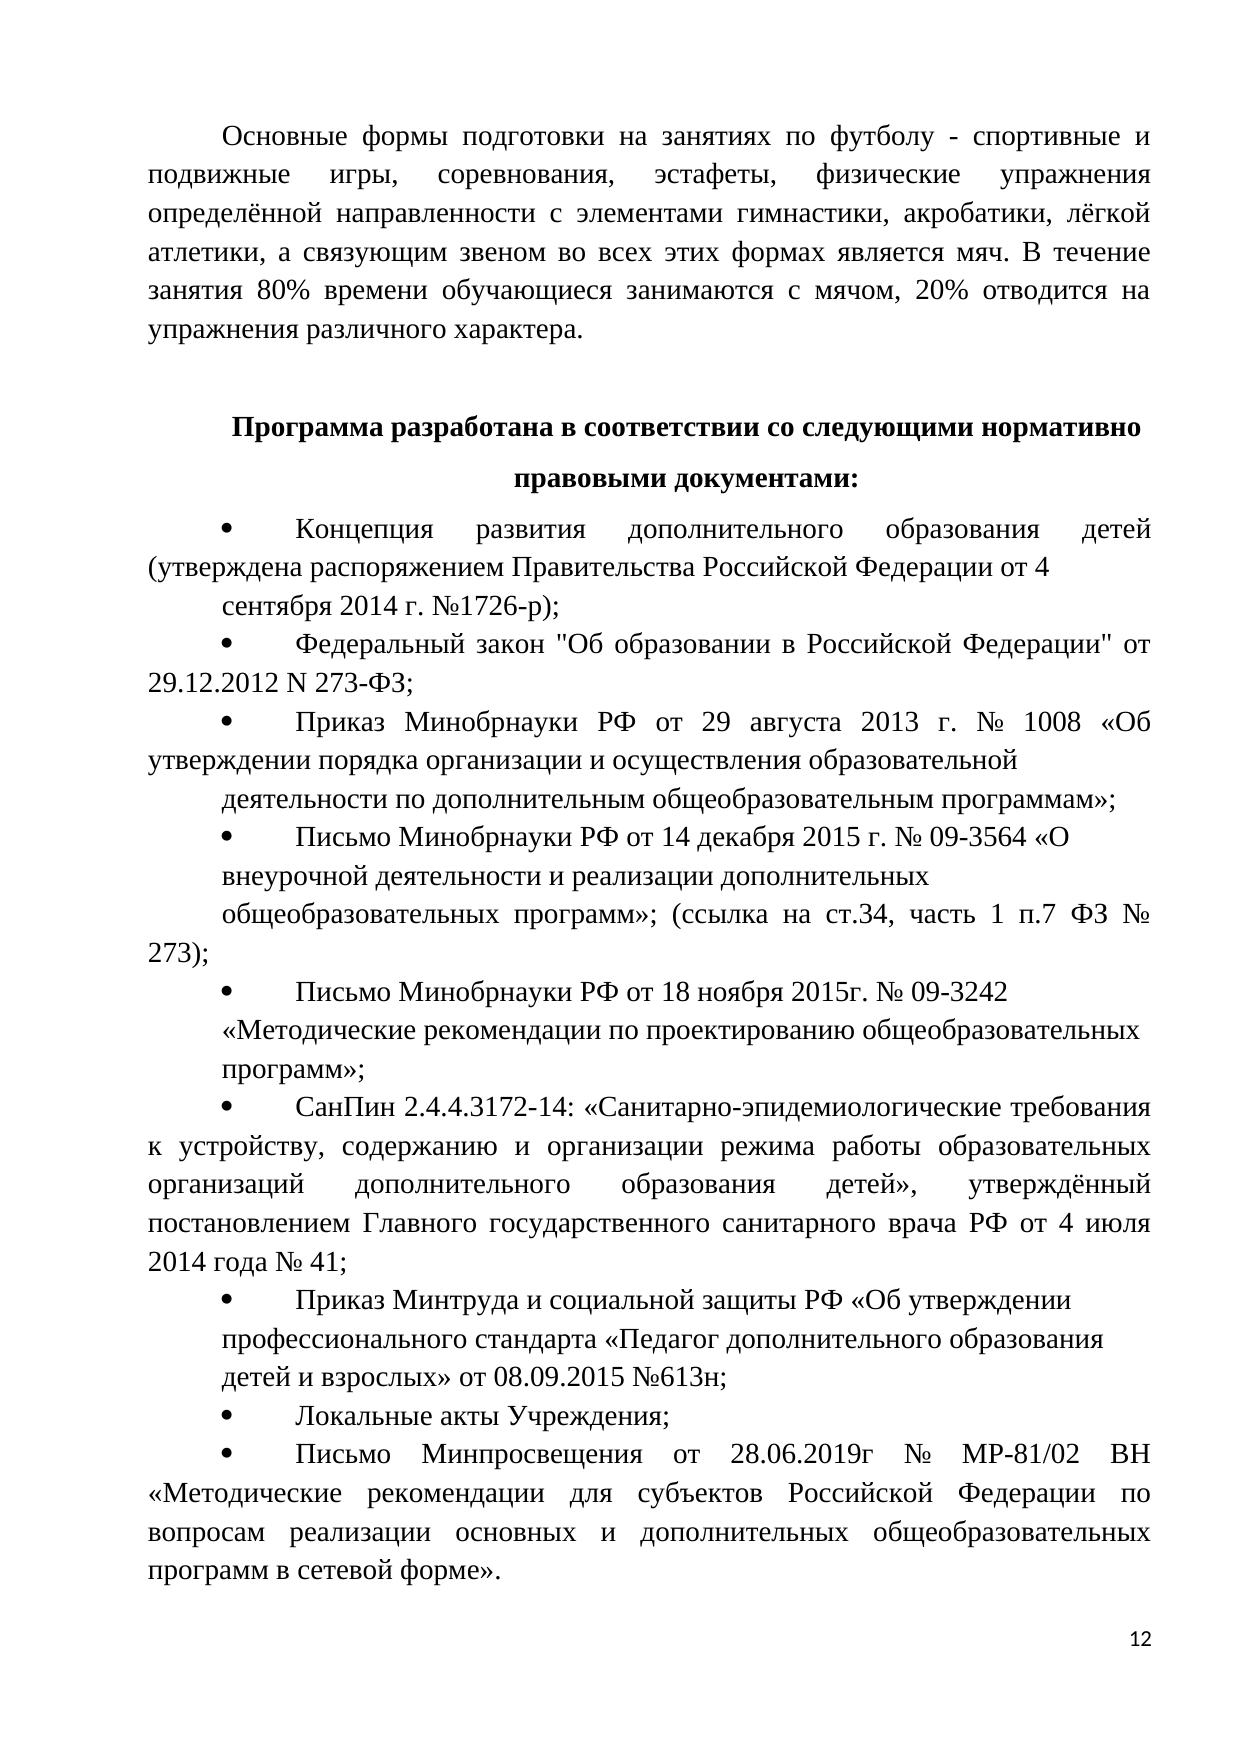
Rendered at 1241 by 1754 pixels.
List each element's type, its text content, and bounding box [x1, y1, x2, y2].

list деятельности по дополнительным общеобразовательным программам»; [148, 781, 1152, 814]
text Основные формы подготовки на занятиях по футболу - спортивные и подвижные игры, соревнования, эстафеты, физические упражнения определённой направленности с элементами гимнастики, акробатики, лёгкой атлетики, а связующим звеном во всех этих формах является мяч. В течение занятия 80% времени обучающиеся занимаются с мячом, 20% отводится на упражнения различного характера. [148, 118, 1152, 344]
list Федеральный закон "Об образовании в Российской Федерации" от 29.12.2012 N 273-ФЗ; [148, 627, 1152, 699]
list Письмо Минобрнауки РФ от 14 декабря 2015 г. № 09-3564 «О [148, 819, 1152, 853]
list детей и взрослых» от 08.09.2015 №613н; [148, 1359, 1152, 1393]
list сентября 2014 г. №1726-р); [148, 588, 1152, 622]
list Приказ Минтруда и социальной защиты РФ «Об утверждении [148, 1282, 1152, 1316]
list общеобразовательных программ»; (ссылка на ст.34, часть 1 п.7 ФЗ № 273); [148, 897, 1152, 969]
list программ»; [148, 1051, 1152, 1084]
list Письмо Минпросвещения от 28.06.2019г № МР-81/02 ВН «Методические рекомендации для субъектов Российской Федерации по вопросам реализации основных и дополнительных общеобразовательных программ в сетевой форме». [148, 1437, 1152, 1586]
list профессионального стандарта «Педагог дополнительного образования [148, 1321, 1152, 1354]
list СанПин 2.4.4.3172-14: «Санитарно-эпидемиологические требования к устройству, содержанию и организации режима работы образовательных организаций дополнительного образования детей», утверждённый постановлением Главного государственного санитарного врача РФ от 4 июля 2014 года № 41; [148, 1089, 1152, 1277]
list «Методические рекомендации по проектированию общеобразовательных [148, 1012, 1152, 1046]
text правовыми документами: [148, 460, 1152, 493]
list внеурочной деятельности и реализации дополнительных [148, 858, 1152, 892]
list Приказ Минобрнауки РФ от 29 августа 2013 г. № 1008 «Об утверждении порядка организации и осуществления образовательной [148, 704, 1152, 776]
list Локальные акты Учреждения; [148, 1398, 1152, 1432]
list Письмо Минобрнауки РФ от 18 ноября 2015г. № 09-3242 [148, 974, 1152, 1007]
list Концепция развития дополнительного образования детей (утверждена распоряжением Правительства Российской Федерации от 4 [148, 511, 1152, 583]
text Программа разработана в соответствии со следующими нормативно [148, 409, 1152, 442]
